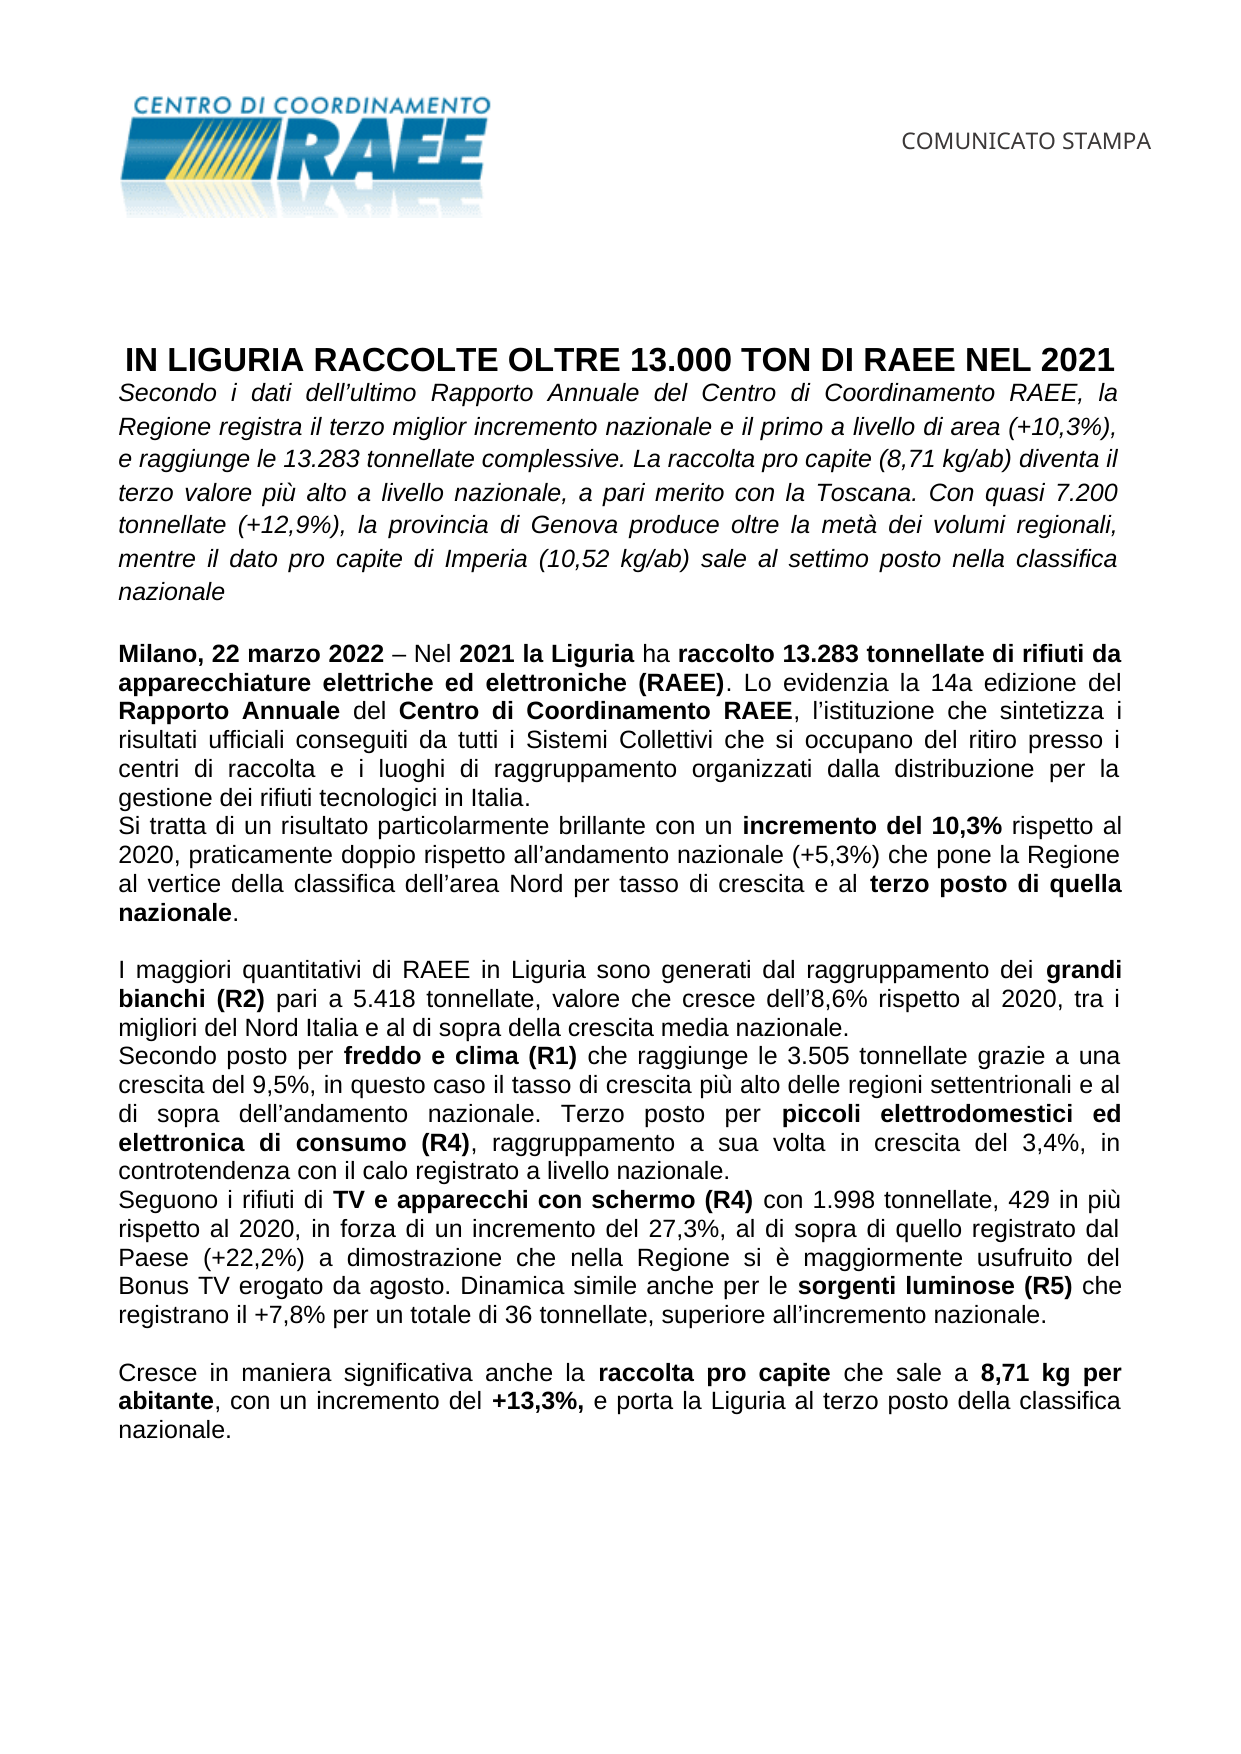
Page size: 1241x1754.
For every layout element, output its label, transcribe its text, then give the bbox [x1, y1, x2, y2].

text Milano, 22 marzo 2022 – Nel 2021 la Liguria ha raccolto 13.283 tonnellate di rifiuti da apparecchiature elettriche ed elettroniche (RAEE). Lo evidenzia la 14a edizione del Rapporto Annuale del Centro di Coordinamento RAEE, l’istituzione che sintetizza i risultati ufficiali conseguiti da tutti i Sistemi Collettivi che si occupano del ritiro presso i centri di raccolta e i luoghi di raggruppamento organizzati dalla distribuzione per la gestione dei rifiuti tecnologici in Italia. [118, 639, 1122, 811]
picture [118, 73, 517, 218]
text Secondo posto per freddo e clima (R1) che raggiunge le 3.505 tonnellate grazie a una crescita del 9,5%, in questo caso il tasso di crescita più alto delle regioni settentrionali e al di sopra dell’andamento nazionale. Terzo posto per piccoli elettrodomestici ed elettronica di consumo (R4), raggruppamento a sua volta in crescita del 3,4%, in controtendenza con il calo registrato a livello nazionale. [118, 1041, 1122, 1185]
text Seguono i rifiuti di TV e apparecchi con schermo (R4) con 1.998 tonnellate, 429 in più rispetto al 2020, in forza di un incremento del 27,3%, al di sopra di quello registrato dal Paese (+22,2%) a dimostrazione che nella Regione si è maggiormente usufruito del Bonus TV erogato da agosto. Dinamica simile anche per le sorgenti luminose (R5) che registrano il +7,8% per un totale di 36 tonnellate, superiore all’incremento nazionale. [118, 1185, 1122, 1329]
text Cresce in maniera significativa anche la raccolta pro capite che sale a 8,71 kg per abitante, con un incremento del +13,3%, e porta la Liguria al terzo posto della classifica nazionale. [118, 1357, 1122, 1444]
text I maggiori quantitativi di RAEE in Liguria sono generati dal raggruppamento dei grandi bianchi (R2) pari a 5.418 tonnellate, valore che cresce dell’8,6% rispetto al 2020, tra i migliori del Nord Italia e al di sopra della crescita media nazionale. [118, 955, 1122, 1041]
text in liguria raccolte oltre 13.000 ton di raee nel 2021 [118, 340, 1122, 378]
text Secondo i dati dell’ultimo Rapporto Annuale del Centro di Coordinamento RAEE, la Regione registra il terzo miglior incremento nazionale e il primo a livello di area (+10,3%), e raggiunge le 13.283 tonnellate complessive. La raccolta pro capite (8,71 kg/ab) diventa il terzo valore più alto a livello nazionale, a pari merito con la Toscana. Con quasi 7.200 tonnellate (+12,9%), la provincia di Genova produce oltre la metà dei volumi regionali, mentre il dato pro capite di Imperia (10,52 kg/ab) sale al settimo posto nella classifica nazionale [118, 378, 1122, 605]
text Si tratta di un risultato particolarmente brillante con un incremento del 10,3% rispetto al 2020, praticamente doppio rispetto all’andamento nazionale (+5,3%) che pone la Regione al vertice della classifica dell’area Nord per tasso di crescita e al terzo posto di quella nazionale. [118, 811, 1122, 926]
